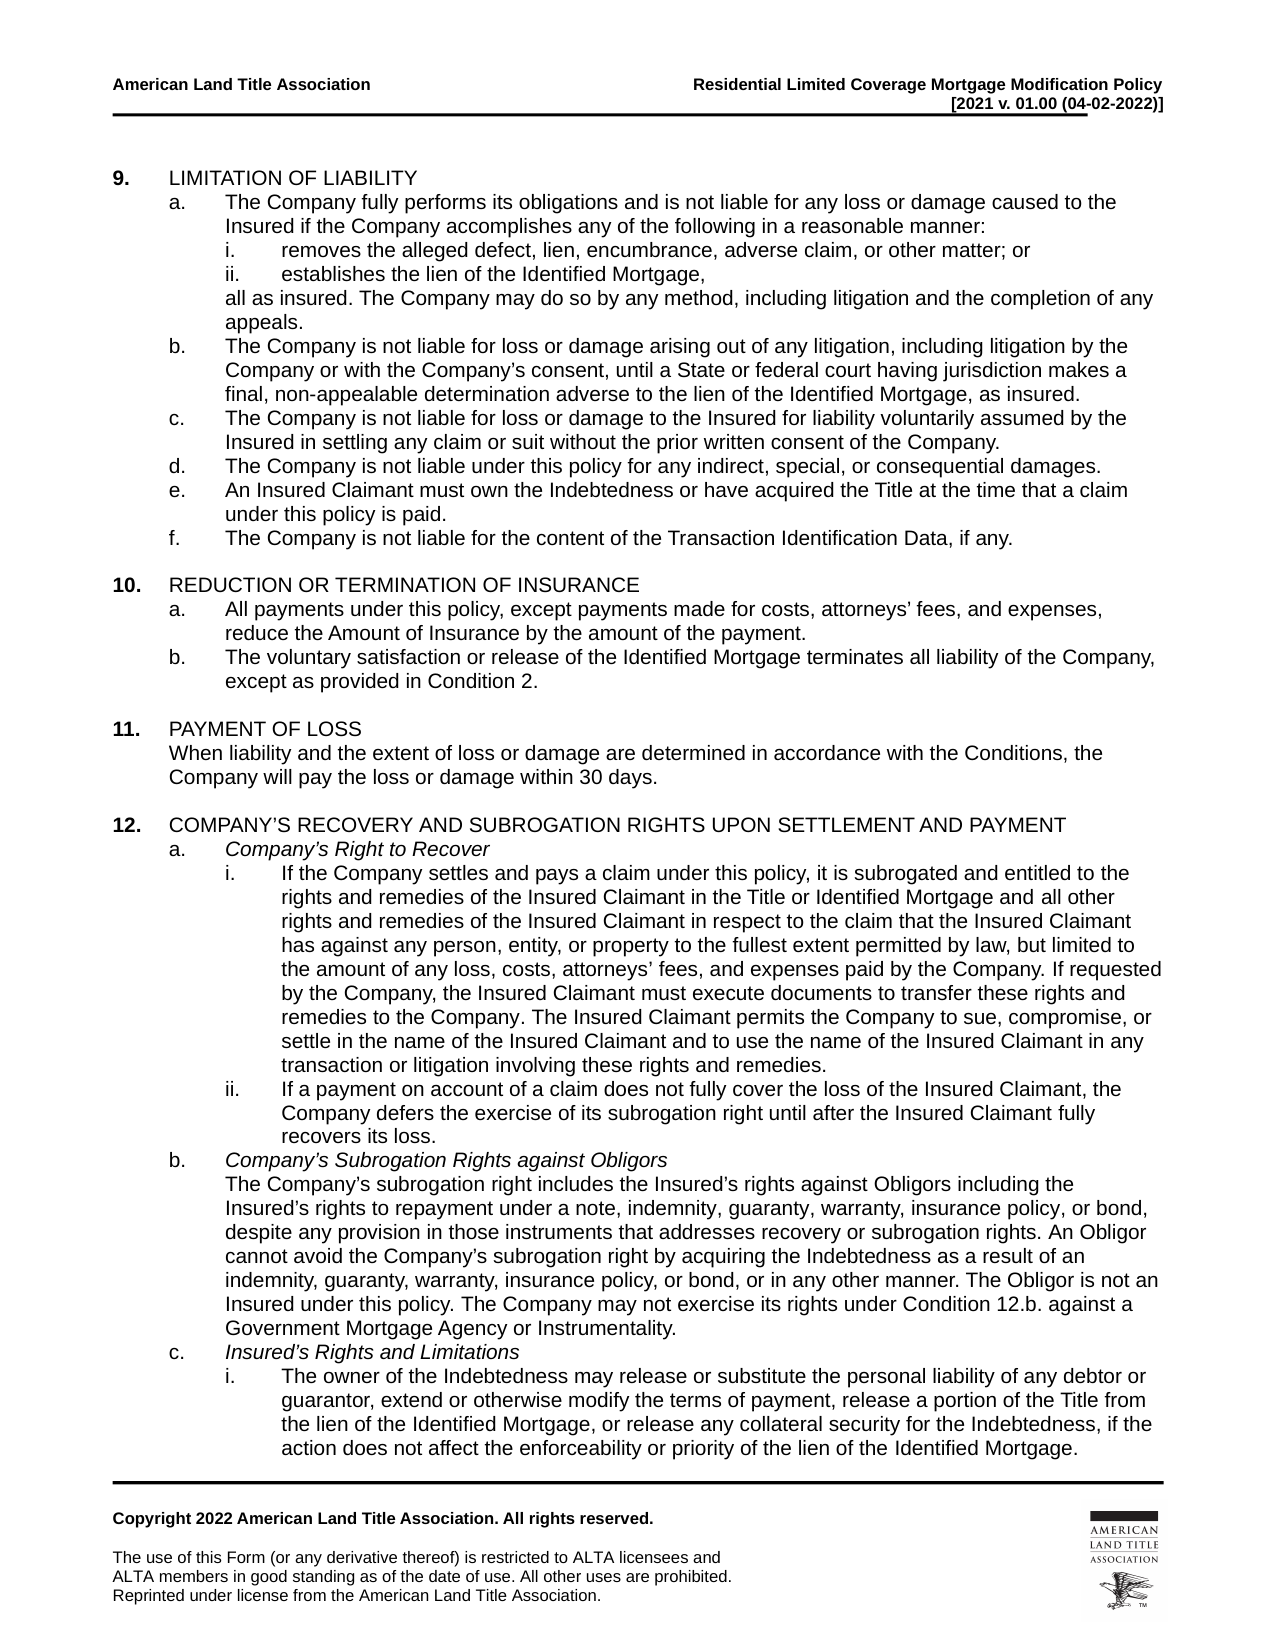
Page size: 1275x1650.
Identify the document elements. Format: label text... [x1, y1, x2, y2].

text a. Company’s Right to Recover [169, 837, 1162, 861]
text ii. establishes the lien of the Identified Mortgage, [225, 262, 1162, 286]
text i. removes the alleged defect, lien, encumbrance, adverse claim, or other matter; or [225, 238, 1162, 262]
text c. Insured’s Rights and Limitations [169, 1340, 1162, 1364]
text b. The voluntary satisfaction or release of the Identified Mortgage terminates all liability of the Company, except as provided in Condition 2. [169, 645, 1162, 693]
text i. If the Company settles and pays a claim under this policy, it is subrogated and entitled to the rights and remedies of the Insured Claimant in the Title or Identified Mortgage and all other rights and remedies of the Insured Claimant in respect to the claim that the Insured Claimant has against any person, entity, or property to the fullest extent permitted by law, but limited to the amount of any loss, costs, attorneys’ fees, and expenses paid by the Company. If requested by the Company, the Insured Claimant must execute documents to transfer these rights and remedies to the Company. The Insured Claimant permits the Company to sue, compromise, or settle in the name of the Insured Claimant and to use the name of the Insured Claimant in any transaction or litigation involving these rights and remedies. [225, 861, 1162, 1076]
text a. The Company fully performs its obligations and is not liable for any loss or damage caused to the Insured if the Company accomplishes any of the following in a reasonable manner: [169, 190, 1162, 238]
text b. The Company is not liable for loss or damage arising out of any litigation, including litigation by the Company or with the Company’s consent, until a State or federal court having jurisdiction makes a final, non-appealable determination adverse to the lien of the Identified Mortgage, as insured. [169, 334, 1162, 406]
picture [1080, 1499, 1168, 1622]
text 9. LIMITATION OF LIABILITY [112, 166, 1087, 190]
text 12. COMPANY’S RECOVERY AND SUBROGATION RIGHTS UPON SETTLEMENT AND PAYMENT [112, 813, 1162, 837]
text b. Company’s Subrogation Rights against Obligors [169, 1148, 1162, 1172]
text The Company’s subrogation right includes the Insured’s rights against Obligors including the Insured’s rights to repayment under a note, indemnity, guaranty, warranty, insurance policy, or bond, despite any provision in those instruments that addresses recovery or subrogation rights. An Obligor cannot avoid the Company’s subrogation right by acquiring the Indebtedness as a result of an indemnity, guaranty, warranty, insurance policy, or bond, or in any other manner. The Obligor is not an Insured under this policy. The Company may not exercise its rights under Condition 12.b. against a Government Mortgage Agency or Instrumentality. [169, 1172, 1162, 1340]
text a. All payments under this policy, except payments made for costs, attorneys’ fees, and expenses, reduce the Amount of Insurance by the amount of the payment. [169, 597, 1162, 645]
text all as insured. The Company may do so by any method, including litigation and the completion of any appeals. [225, 286, 1162, 334]
text ii. If a payment on account of a claim does not fully cover the loss of the Insured Claimant, the Company defers the exercise of its subrogation right until after the Insured Claimant fully recovers its loss. [225, 1076, 1162, 1148]
text When liability and the extent of loss or damage are determined in accordance with the Conditions, the Company will pay the loss or damage within 30 days. [112, 741, 1162, 789]
text 10. REDUCTION OR TERMINATION OF INSURANCE [112, 573, 1087, 597]
text c. The Company is not liable for loss or damage to the Insured for liability voluntarily assumed by the Insured in settling any claim or suit without the prior written consent of the Company. [169, 406, 1162, 453]
text i. The owner of the Indebtedness may release or substitute the personal liability of any debtor or guarantor, extend or otherwise modify the terms of payment, release a portion of the Title from the lien of the Identified Mortgage, or release any collateral security for the Indebtedness, if the action does not affect the enforceability or priority of the lien of the Identified Mortgage. [225, 1364, 1162, 1460]
text 11. PAYMENT OF LOSS [112, 717, 1162, 741]
text e. An Insured Claimant must own the Indebtedness or have acquired the Title at the time that a claim under this policy is paid. [169, 477, 1162, 525]
text d. The Company is not liable under this policy for any indirect, special, or consequential damages. [169, 453, 1162, 477]
text f. The Company is not liable for the content of the Transaction Identification Data, if any. [169, 525, 1162, 549]
